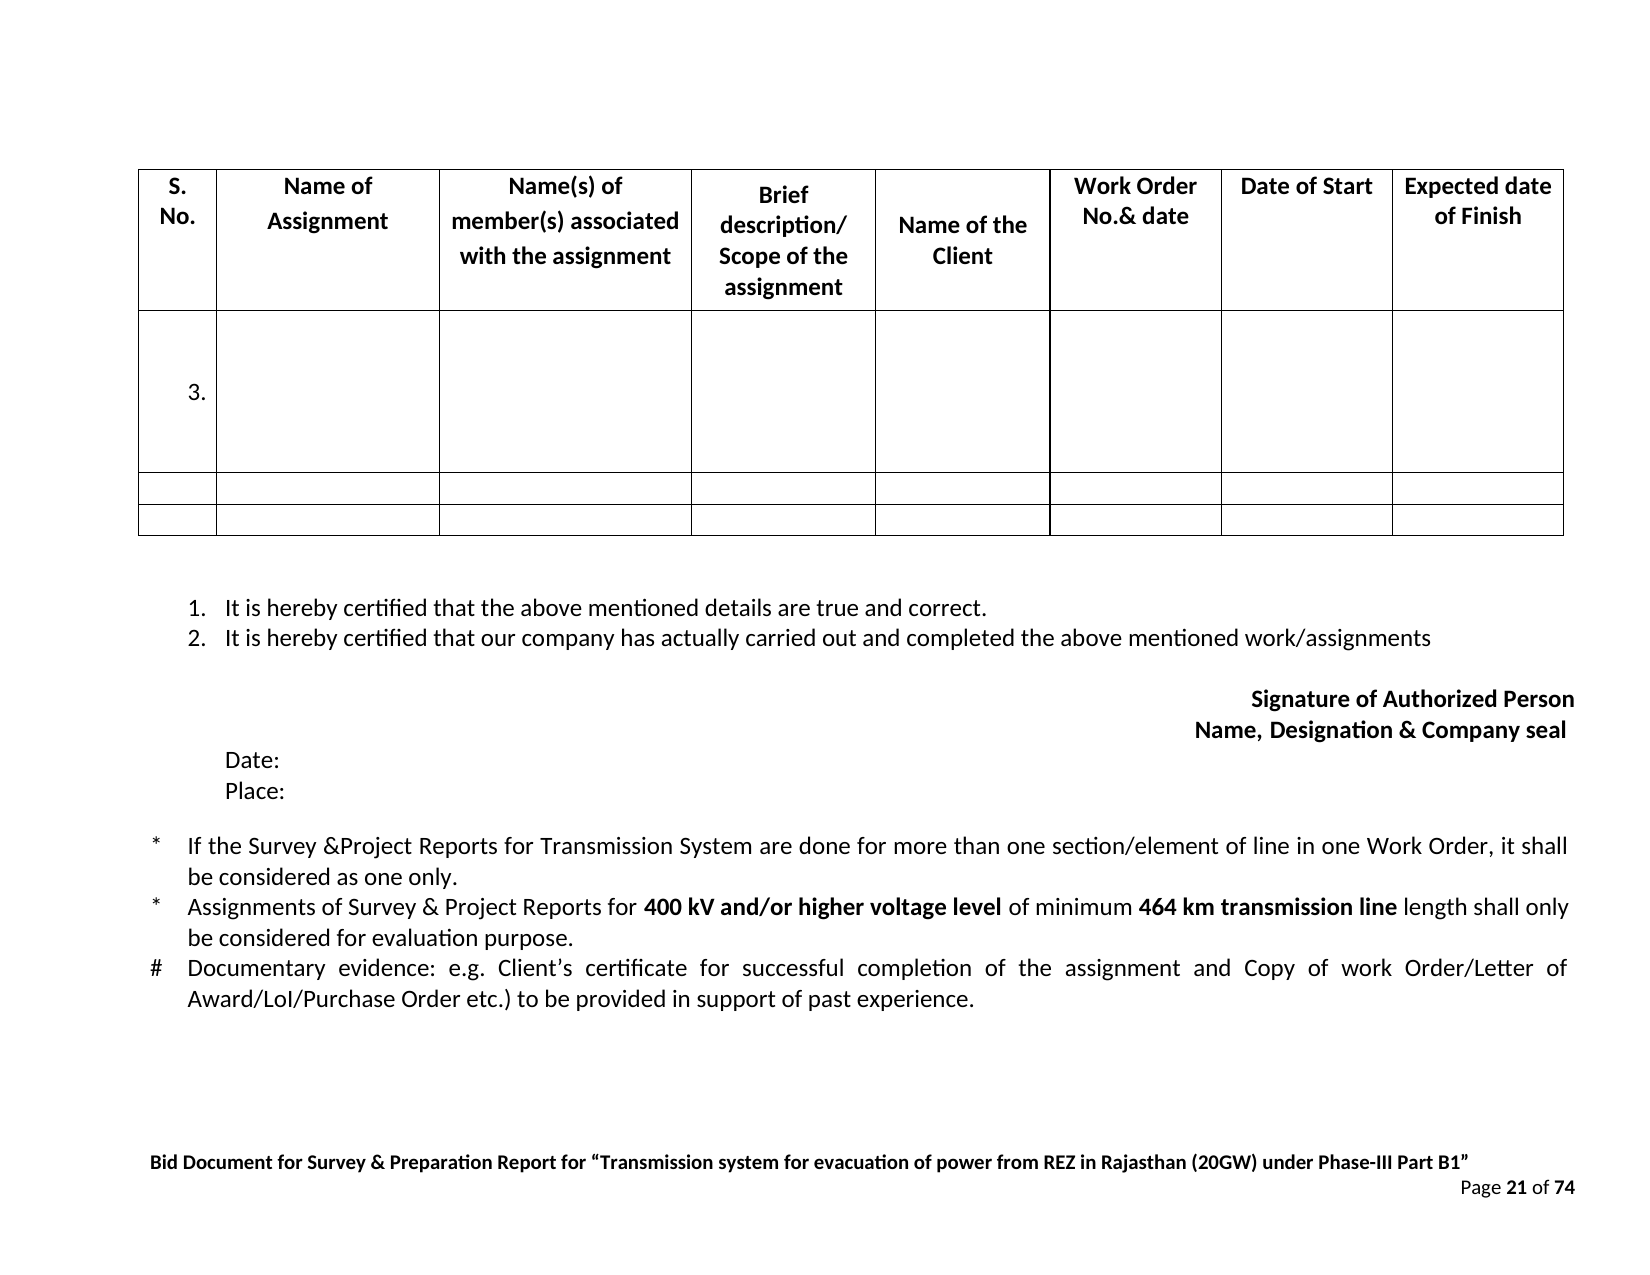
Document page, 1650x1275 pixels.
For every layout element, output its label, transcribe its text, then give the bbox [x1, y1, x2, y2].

text Date: [225, 744, 1569, 775]
table_cell [440, 505, 691, 535]
text # Documentary evidence: e.g. Client’s certificate for successful completion of the assignment and Copy of work Order/Letter of Award/LoI/Purchase Order etc.) to be provided in support of past experience. [150, 952, 1569, 1013]
table_cell [1051, 505, 1221, 535]
table_cell [139, 473, 216, 504]
table_cell [217, 473, 439, 504]
table_cell [876, 473, 1049, 504]
table_cell [876, 505, 1049, 535]
table_header Name(s) of member(s) associated with the assignment [440, 170, 691, 310]
table_cell [1393, 505, 1563, 535]
text * Assignments of Survey & Project Reports for 400 kV and/or higher voltage level of minimum 464 km transmission line length shall only be considered for evaluation purpose. [150, 891, 1569, 952]
table_cell [1393, 311, 1563, 472]
table_header Work Order No.& date [1051, 170, 1221, 310]
table_header Expected date of Finish [1393, 170, 1563, 310]
table_cell [139, 311, 216, 472]
table_cell [440, 311, 691, 472]
table_cell [217, 505, 439, 535]
text Place: [225, 775, 1569, 805]
table_header Name of the Client [876, 170, 1049, 310]
table_cell [692, 473, 875, 504]
table_header Name of Assignment [217, 170, 439, 310]
text Signature of Authorized Person [150, 683, 1575, 714]
table_cell [1051, 473, 1221, 504]
table_cell [440, 473, 691, 504]
table_cell [1051, 311, 1221, 472]
table_cell [1393, 473, 1563, 504]
table_cell [139, 505, 216, 535]
table_header Date of Start [1222, 170, 1392, 310]
text * If the Survey &Project Reports for Transmission System are done for more than one section/element of line in one Work Order, it shall be considered as one only. [150, 830, 1569, 891]
table_header S. No. [139, 170, 216, 310]
table_cell [692, 311, 875, 472]
table_header Brief description/ Scope of the assignment [692, 170, 875, 310]
text Name, Designation & Company seal [225, 714, 1569, 744]
table_cell [1222, 505, 1392, 535]
table_cell [217, 311, 439, 472]
table_cell [876, 311, 1049, 472]
list It is hereby certified that our company has actually carried out and completed the above mentioned work/assignments [187, 622, 1575, 653]
table_cell [692, 505, 875, 535]
table_cell [1222, 311, 1392, 472]
list It is hereby certified that the above mentioned details are true and correct. [187, 592, 1575, 622]
table_cell [1222, 473, 1392, 504]
